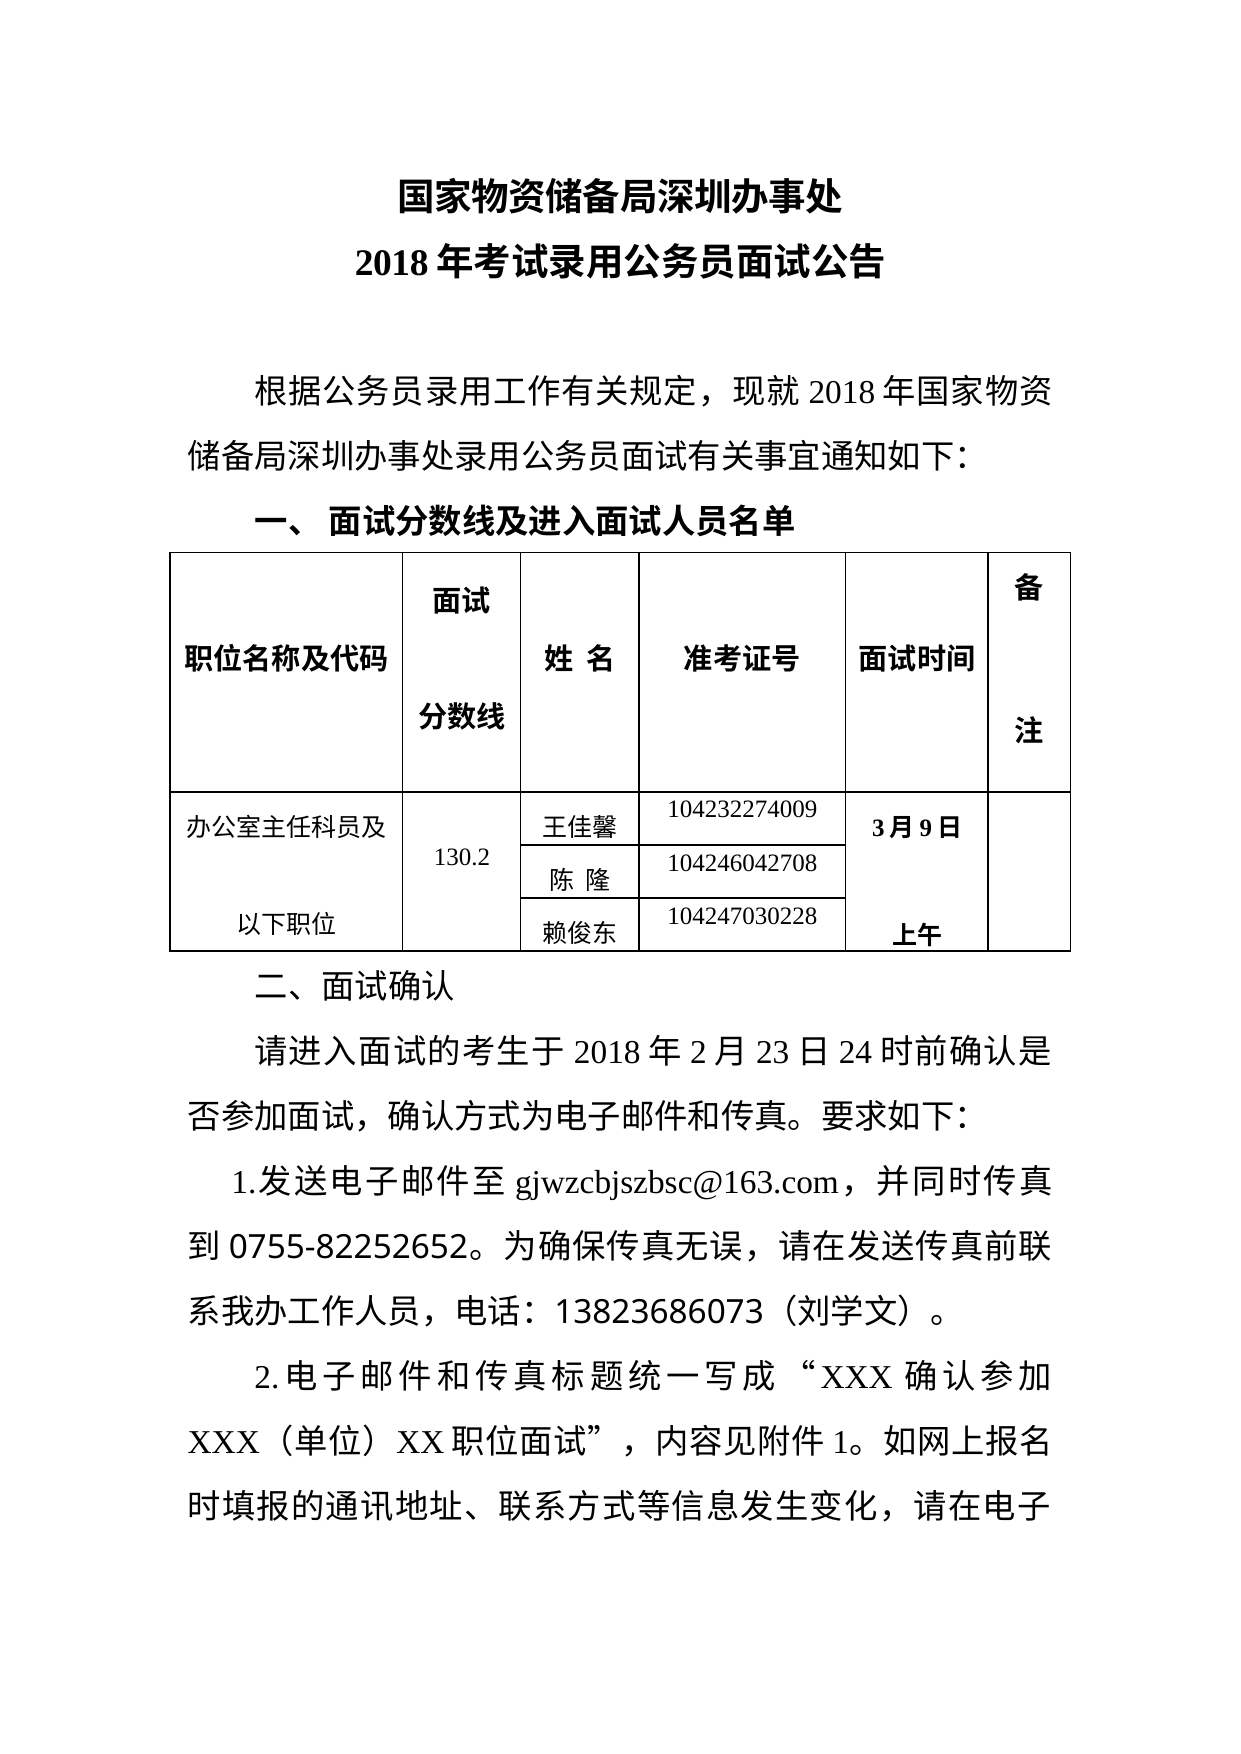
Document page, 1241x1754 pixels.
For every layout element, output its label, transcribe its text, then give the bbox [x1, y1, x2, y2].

table_cell 王佳馨 [521, 793, 638, 844]
table_cell 陈 隆 [521, 846, 638, 897]
table_cell 104247030228 [640, 899, 845, 950]
table_header 备 注 [989, 553, 1070, 791]
table_cell 104246042708 [640, 846, 845, 897]
text 请进入面试的考生于2018年2月23日24时前确认是否参加面试，确认方式为电子邮件和传真。要求如下： [187, 1017, 1053, 1147]
table_header 准考证号 [640, 553, 845, 791]
table_cell 赖俊东 [521, 899, 638, 950]
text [187, 1342, 1053, 1537]
text 国家物资储备局深圳办事处 [187, 162, 1053, 227]
text 2018年考试录用公务员面试公告 [187, 227, 1053, 292]
text 1.发送电子邮件至gjwzcbjszbsc@163.com，并同时传真到0755-82252652。为确保传真无误，请在发送传真前联系我办工作人员，电话：13823686073（刘学文）。 [187, 1147, 1053, 1342]
table_cell [989, 793, 1070, 950]
text 二、面试确认 [187, 952, 1053, 1017]
text 一、 面试分数线及进入面试人员名单 [254, 487, 1053, 552]
table_header 面试 分数线 [403, 553, 520, 791]
table_header 面试时间 [846, 553, 987, 791]
table_cell 办公室主任科员及以下职位 （300110496001） [171, 793, 402, 950]
table_cell 3月9日 上午 [846, 793, 987, 950]
text 根据公务员录用工作有关规定，现就2018年国家物资储备局深圳办事处录用公务员面试有关事宜通知如下： [187, 357, 1053, 487]
table_cell 130.2 [403, 793, 520, 950]
table_cell 104232274009 [640, 793, 845, 844]
table_header 姓 名 [521, 553, 638, 791]
table_header 职位名称及代码 [171, 553, 402, 791]
